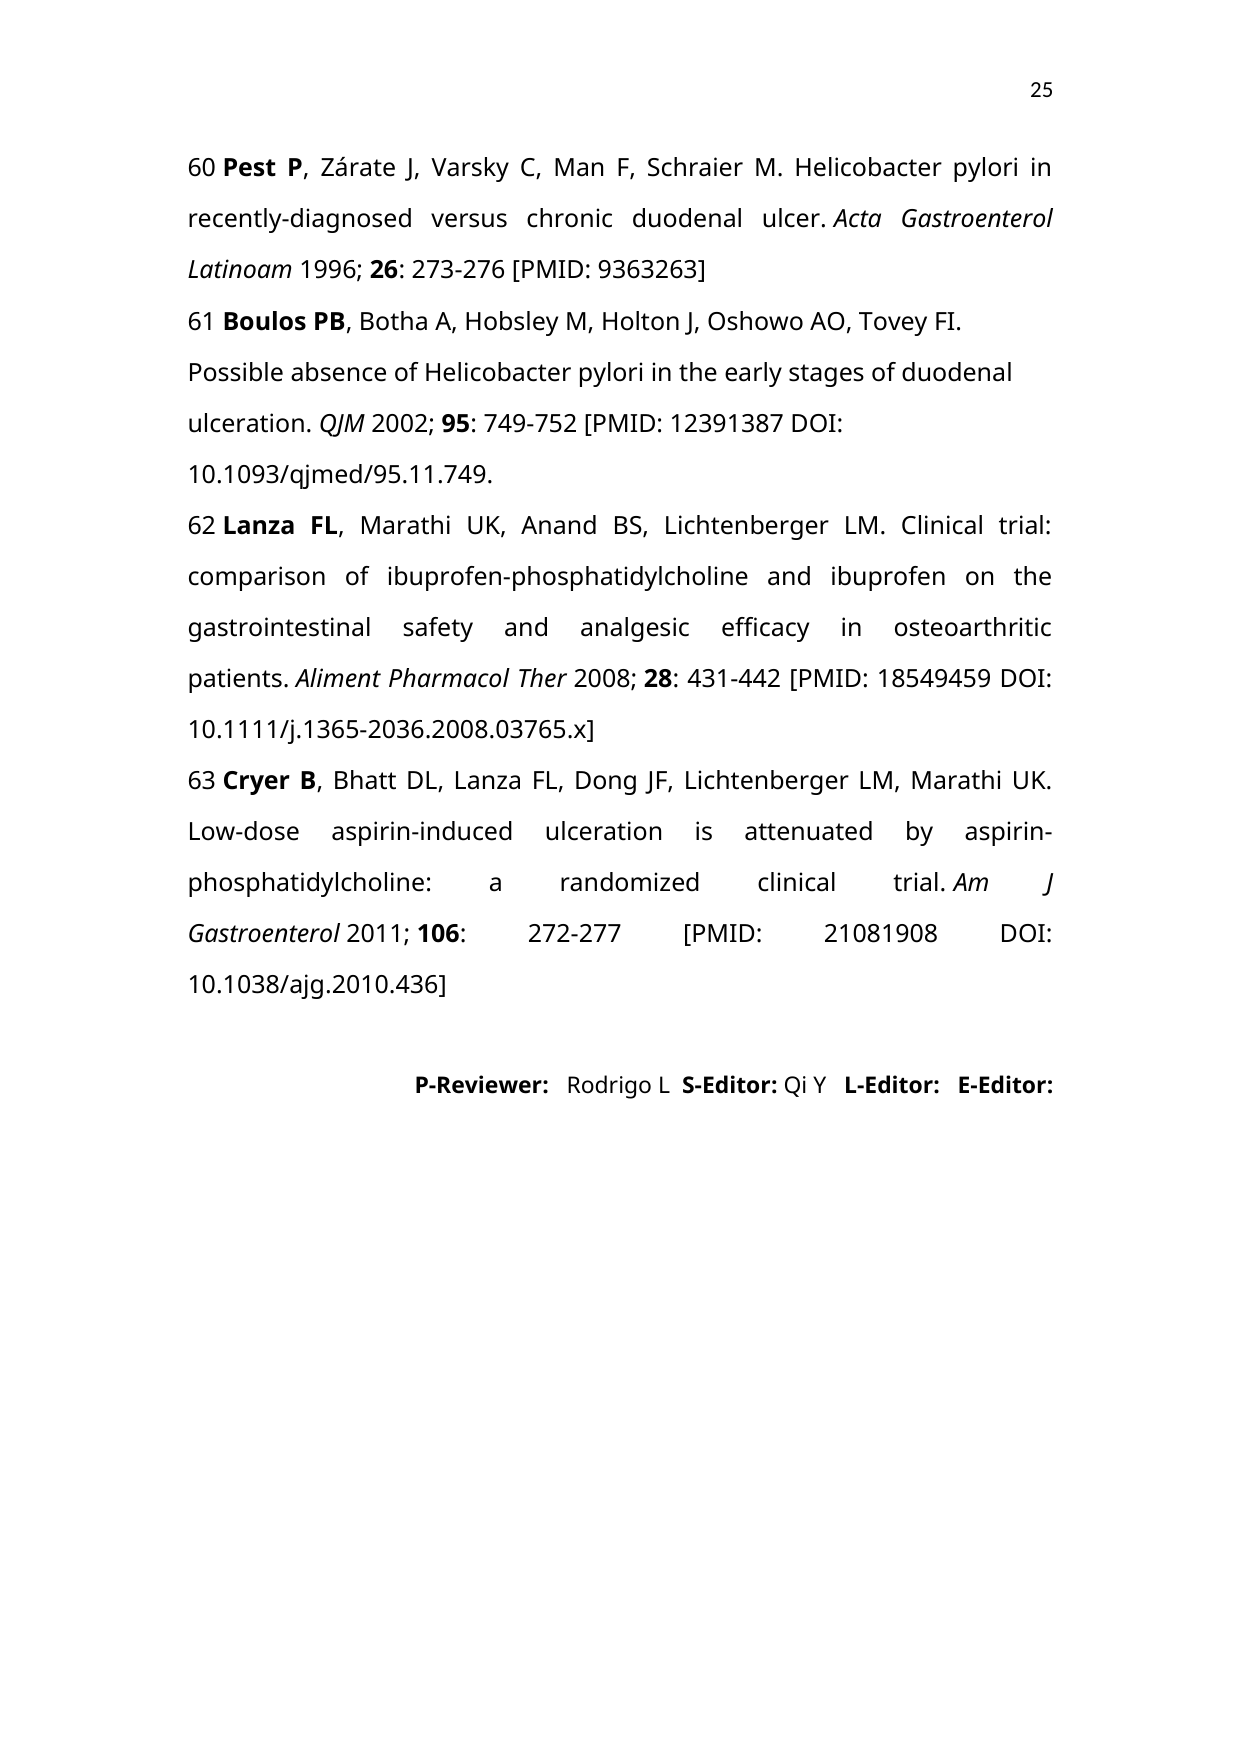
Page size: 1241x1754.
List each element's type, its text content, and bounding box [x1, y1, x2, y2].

text 60 Pest P, Zárate J, Varsky C, Man F, Schraier M. Helicobacter pylori in recently-diagnosed versus chronic duodenal ulcer. Acta Gastroenterol Latinoam 1996; 26: 273-276 [PMID: 9363263] [187, 150, 1053, 286]
text 62 Lanza FL, Marathi UK, Anand BS, Lichtenberger LM. Clinical trial: comparison of ibuprofen-phosphatidylcholine and ibuprofen on the gastrointestinal safety and analgesic efficacy in osteoarthritic patients. Aliment Pharmacol Ther 2008; 28: 431-442 [PMID: 18549459 DOI: 10.1111/j.1365-2036.2008.03765.x] [187, 507, 1053, 746]
list P-Reviewer: Rodrigo L S-Editor: Qi Y L-Editor: E-Editor: [187, 1069, 1053, 1100]
text 63 Cryer B, Bhatt DL, Lanza FL, Dong JF, Lichtenberger LM, Marathi UK. Low-dose aspirin-induced ulceration is attenuated by aspirin-phosphatidylcholine: a randomized clinical trial. Am J Gastroenterol 2011; 106: 272-277 [PMID: 21081908 DOI: 10.1038/ajg.2010.436] [187, 762, 1053, 1001]
text 61 Boulos PB, Botha A, Hobsley M, Holton J, Oshowo AO, Tovey FI. Possible absence of Helicobacter pylori in the early stages of duodenal ulceration. QJM 2002; 95: 749-752 [PMID: 12391387 DOI: 10.1093/qjmed/95.11.749. [187, 303, 1053, 490]
